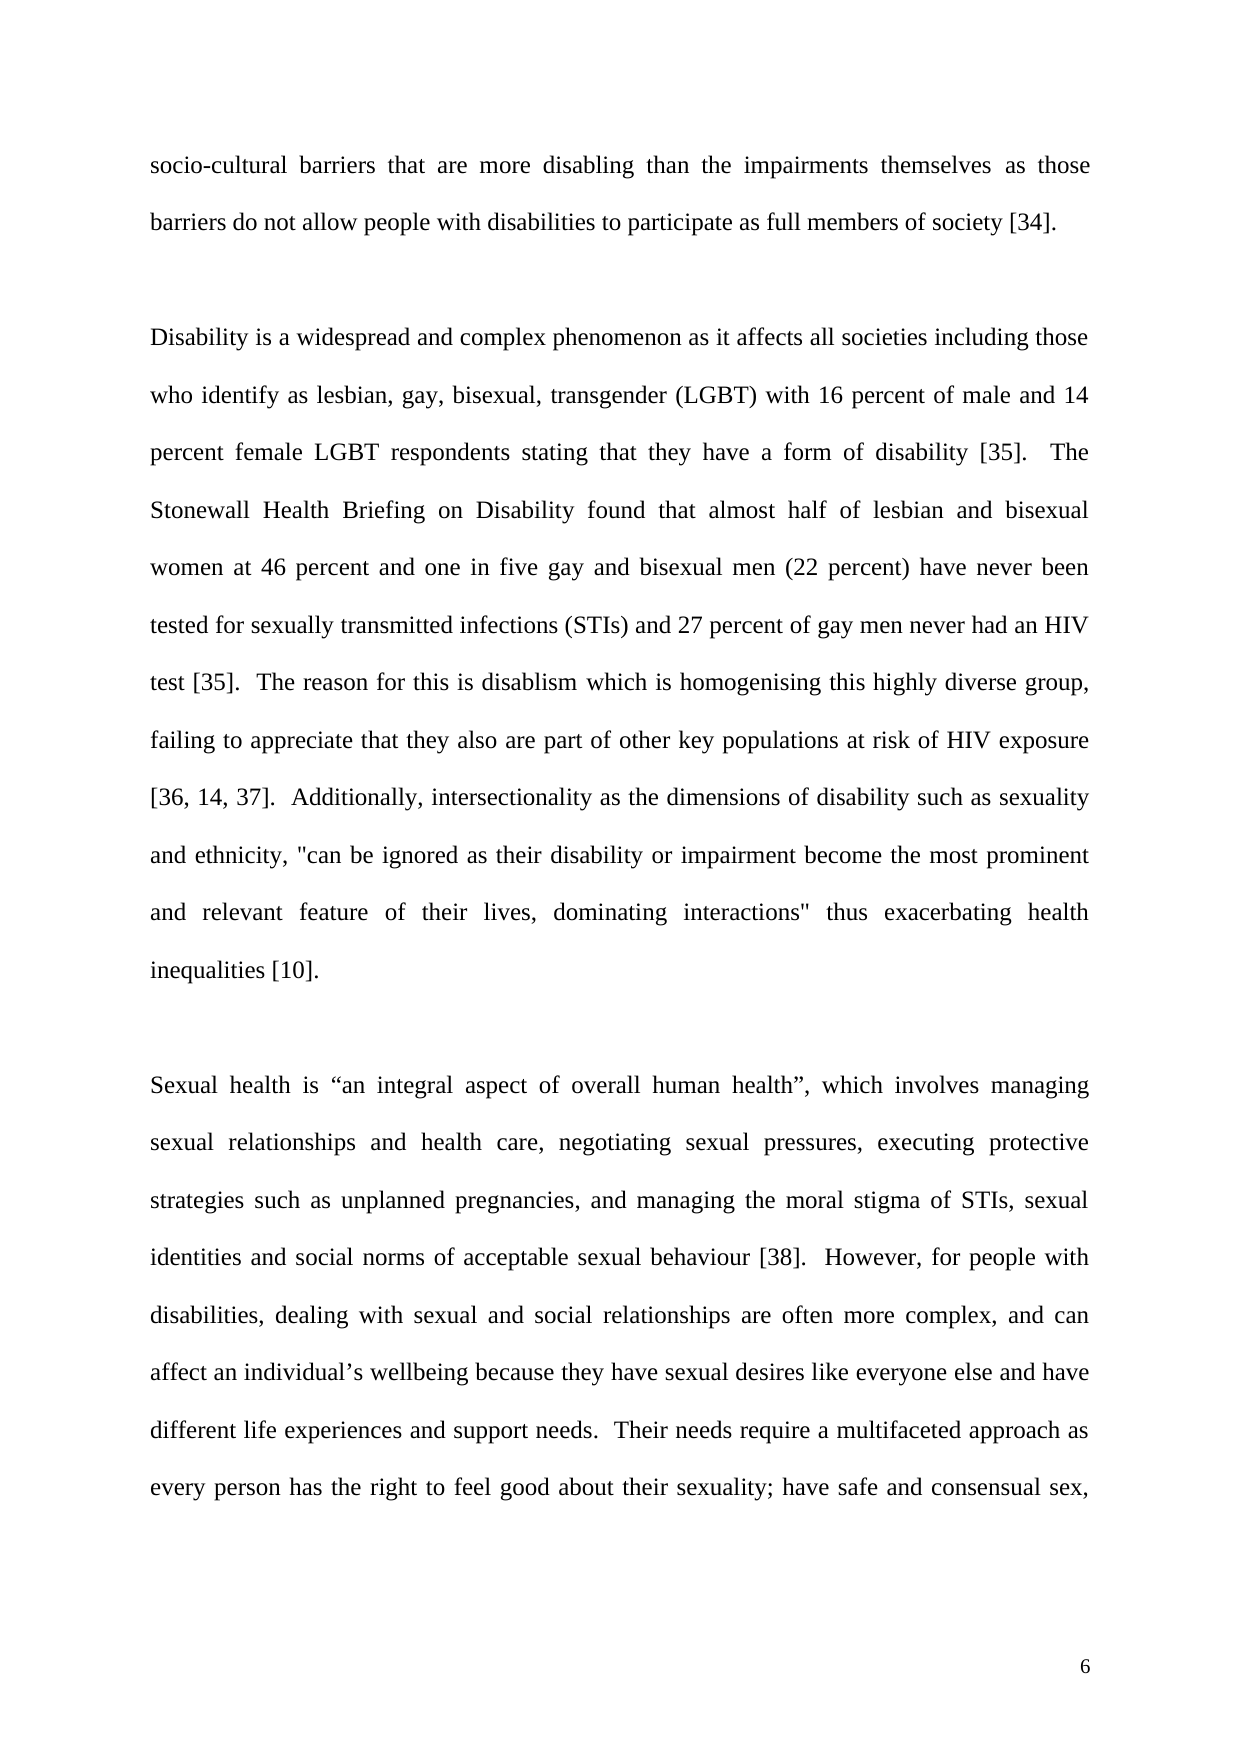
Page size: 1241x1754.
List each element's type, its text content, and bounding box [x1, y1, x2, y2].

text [150, 1070, 1090, 1501]
text Disability is a widespread and complex phenomenon as it affects all societies including those who identify as lesbian, gay, bisexual, transgender (LGBT) with 16 percent of male and 14 percent female LGBT respondents stating that they have a form of disability [35]. The Stonewall Health Briefing on Disability found that almost half of lesbian and bisexual women at 46 percent and one in five gay and bisexual men (22 percent) have never been tested for sexually transmitted infections (STIs) and 27 percent of gay men never had an HIV test [35]. The reason for this is disablism which is homogenising this highly diverse group, failing to appreciate that they also are part of other key populations at risk of HIV exposure [36, 14, 37]. Additionally, intersectionality as the dimensions of disability such as sexuality and ethnicity, "can be ignored as their disability or impairment become the most prominent and relevant feature of their lives, dominating interactions" thus exacerbating health inequalities [10]. [150, 322, 1090, 984]
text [150, 150, 1090, 236]
